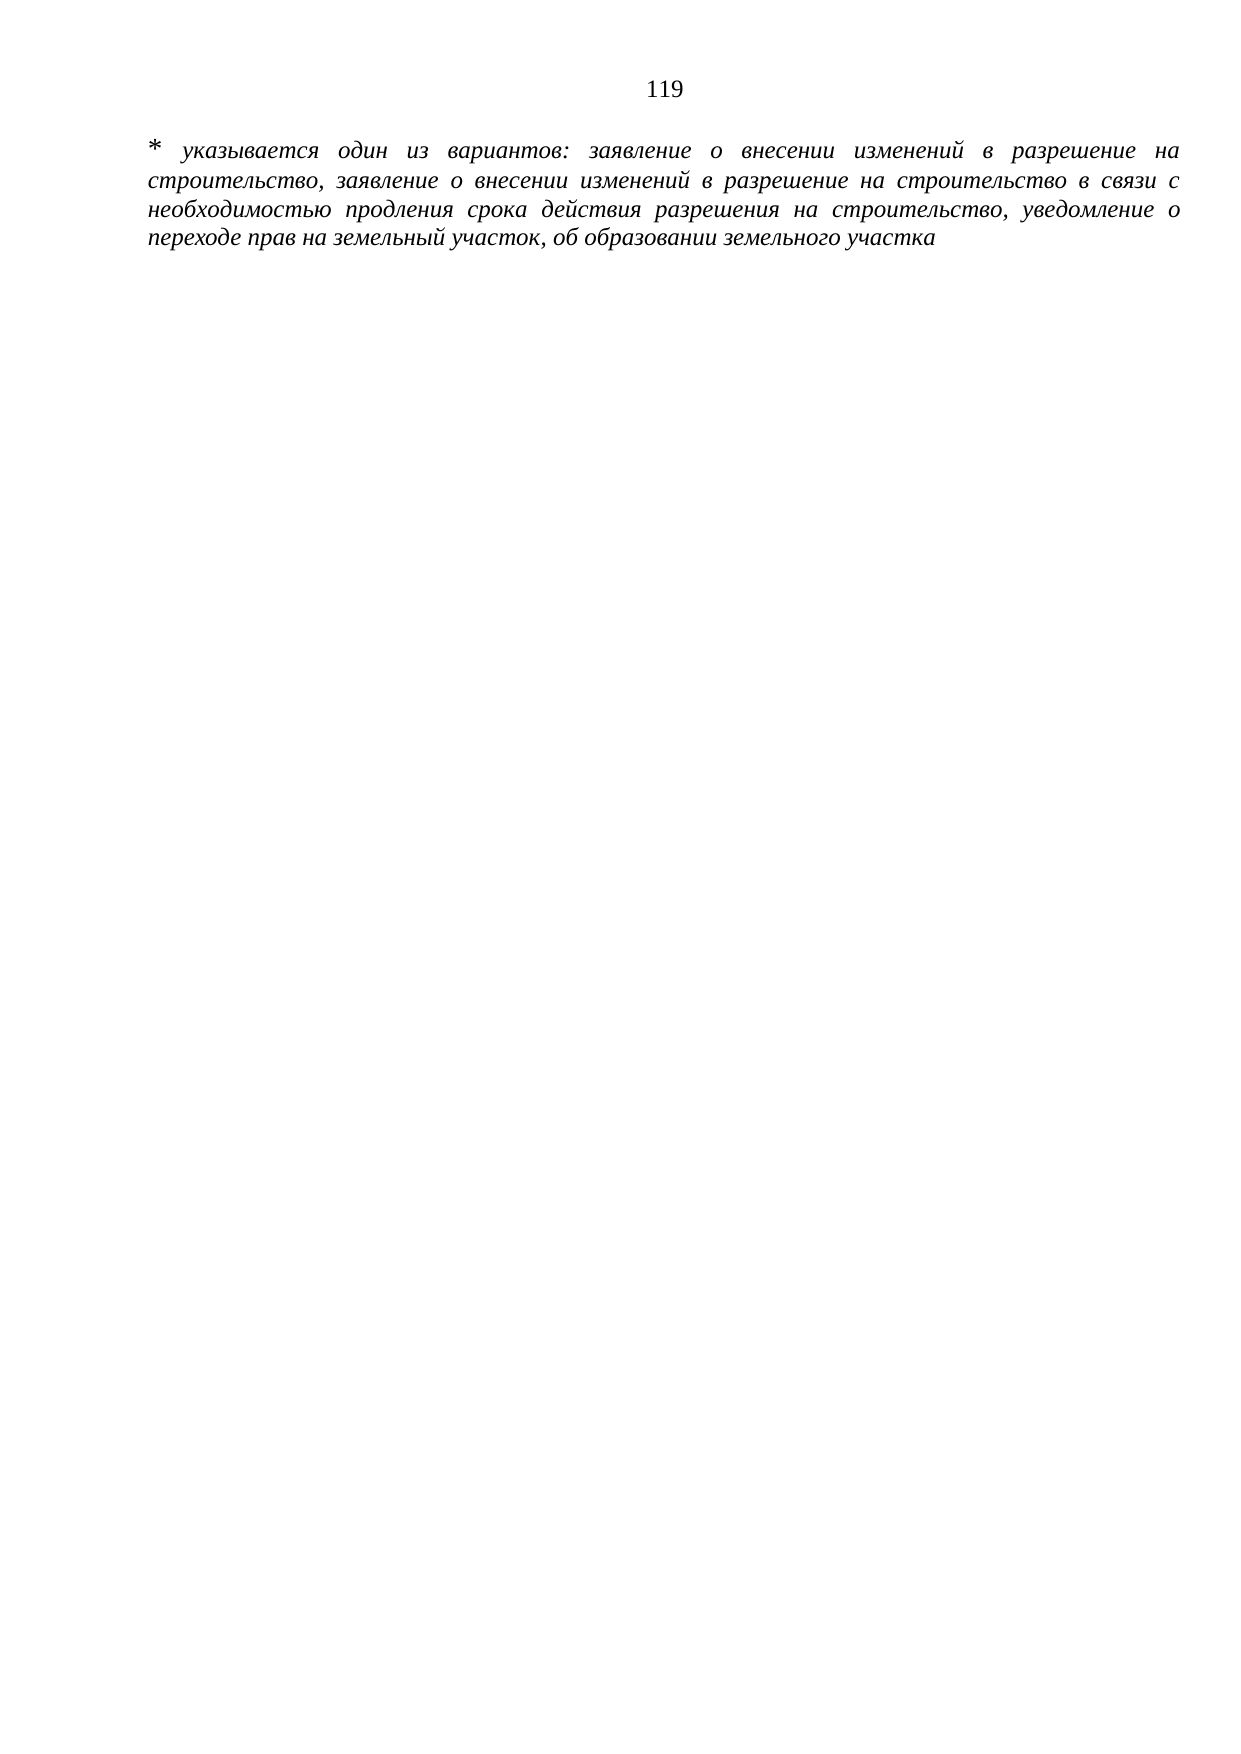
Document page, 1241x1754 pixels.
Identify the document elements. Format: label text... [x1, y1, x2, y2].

text * указывается один из вариантов: заявление о внесении изменений в разрешение на строительство, заявление о внесении изменений в разрешение на строительство в связи с необходимостью продления срока действия разрешения на строительство, уведомление о переходе прав на земельный участок, об образовании земельного участка [148, 131, 1181, 251]
